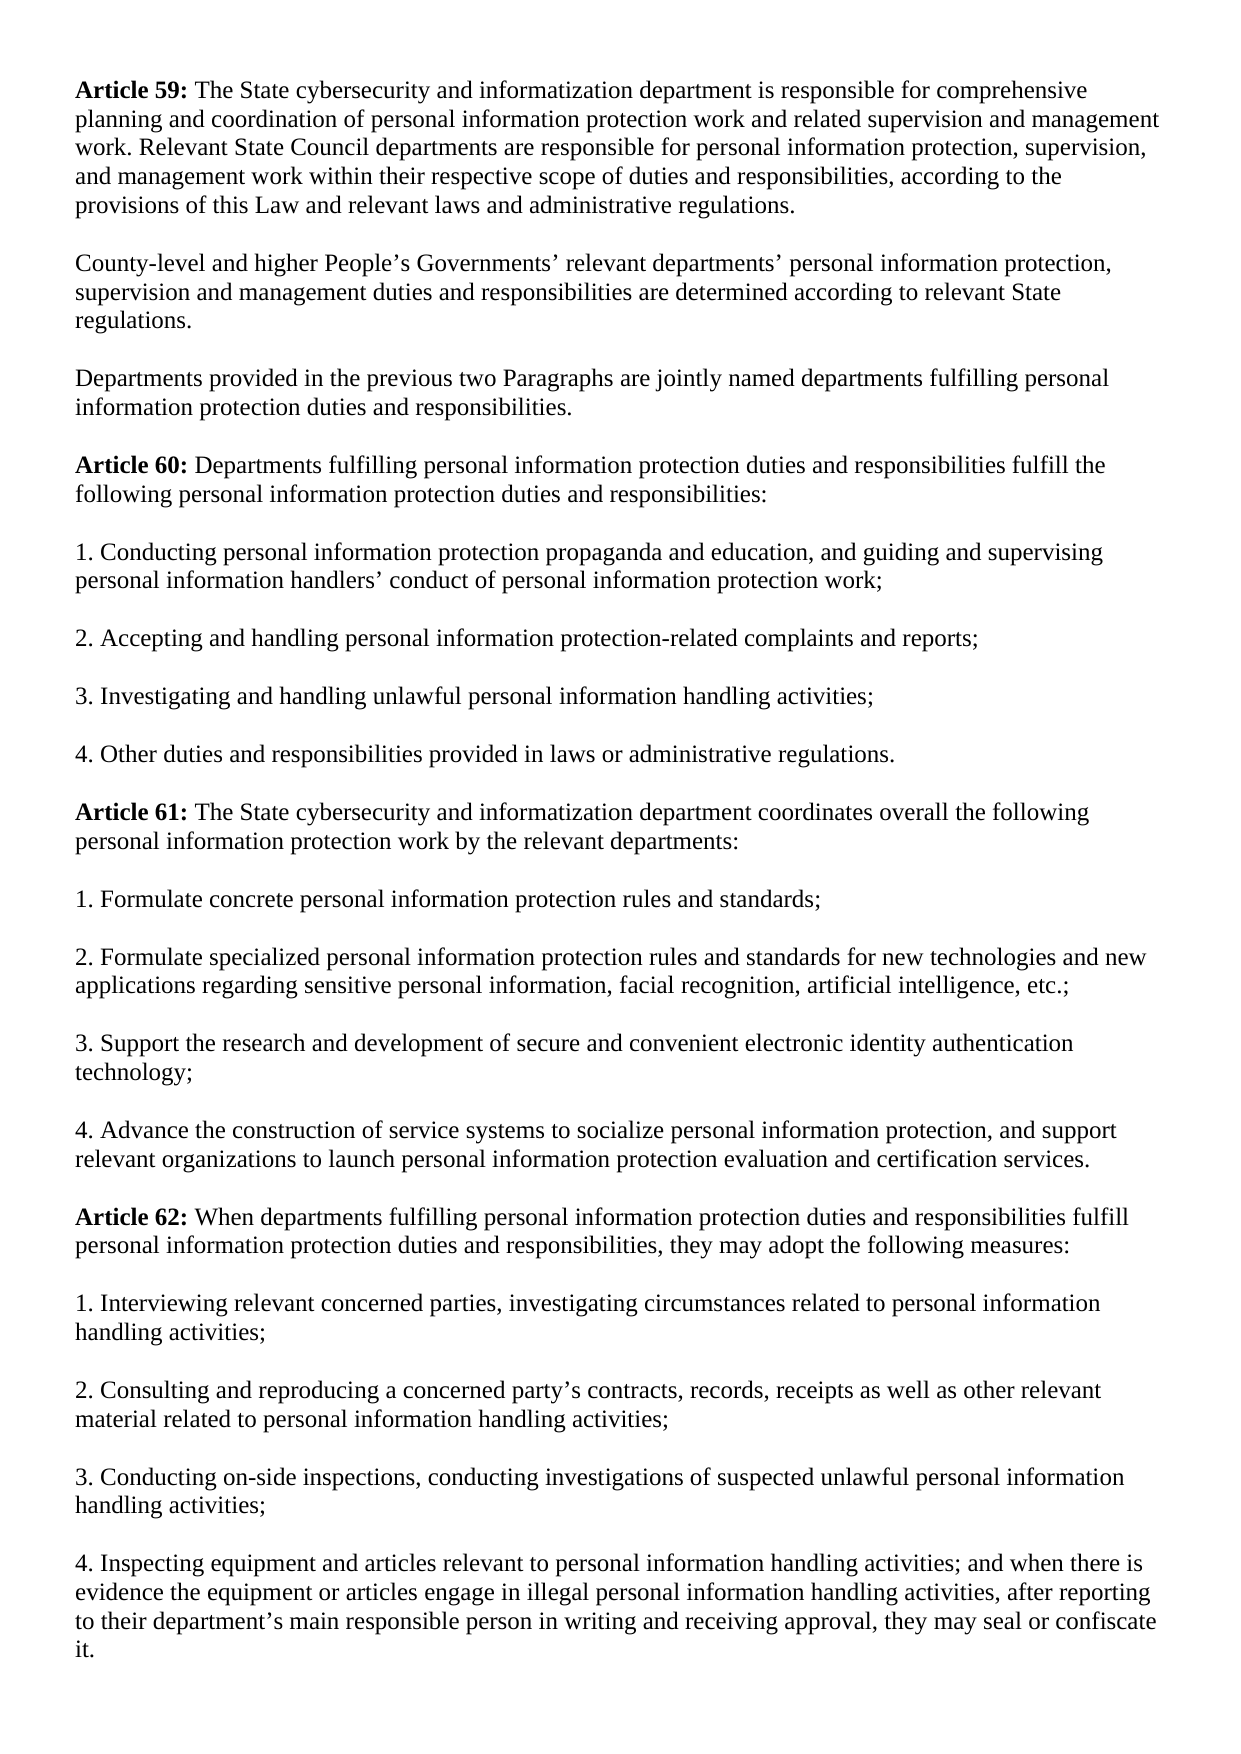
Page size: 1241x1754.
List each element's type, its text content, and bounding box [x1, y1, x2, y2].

text Article 60: Departments fulfilling personal information protection duties and responsibilities fulfill the following personal information protection duties and responsibilities: [75, 450, 1168, 507]
text 2. Accepting and handling personal information protection-related complaints and reports; [75, 623, 1168, 652]
text 4. Other duties and responsibilities provided in laws or administrative regulations. [75, 739, 1168, 768]
text Article 62: When departments fulfilling personal information protection duties and responsibilities fulfill personal information protection duties and responsibilities, they may adopt the following measures: [75, 1202, 1168, 1259]
text 1. Conducting personal information protection propaganda and education, and guiding and supervising personal information handlers’ conduct of personal information protection work; [75, 537, 1168, 594]
text Article 61: The State cybersecurity and informatization department coordinates overall the following personal information protection work by the relevant departments: [75, 797, 1168, 854]
text 4. Advance the construction of service systems to socialize personal information protection, and support relevant organizations to launch personal information protection evaluation and certification services. [75, 1115, 1168, 1172]
text Article 59: The State cybersecurity and informatization department is responsible for comprehensive planning and coordination of personal information protection work and related supervision and management work. Relevant State Council departments are responsible for personal information protection, supervision, and management work within their respective scope of duties and responsibilities, according to the provisions of this Law and relevant laws and administrative regulations. [75, 75, 1168, 219]
text 4. Inspecting equipment and articles relevant to personal information handling activities; and when there is evidence the equipment or articles engage in illegal personal information handling activities, after reporting to their department’s main responsible person in writing and receiving approval, they may seal or confiscate it. [75, 1548, 1168, 1663]
text 3. Investigating and handling unlawful personal information handling activities; [75, 681, 1168, 710]
text 1. Interviewing relevant concerned parties, investigating circumstances related to personal information handling activities; [75, 1288, 1168, 1346]
text 2. Formulate specialized personal information protection rules and standards for new technologies and new applications regarding sensitive personal information, facial recognition, artificial intelligence, etc.; [75, 942, 1168, 999]
text 2. Consulting and reproducing a concerned party’s contracts, records, receipts as well as other relevant material related to personal information handling activities; [75, 1375, 1168, 1432]
text 3. Support the research and development of secure and convenient electronic identity authentication technology; [75, 1028, 1168, 1086]
text 3. Conducting on-side inspections, conducting investigations of suspected unlawful personal information handling activities; [75, 1462, 1168, 1519]
text 1. Formulate concrete personal information protection rules and standards; [75, 884, 1168, 912]
text Departments provided in the previous two Paragraphs are jointly named departments fulfilling personal information protection duties and responsibilities. [75, 363, 1168, 421]
text County-level and higher People’s Governments’ relevant departments’ personal information protection, supervision and management duties and responsibilities are determined according to relevant State regulations. [75, 248, 1168, 334]
